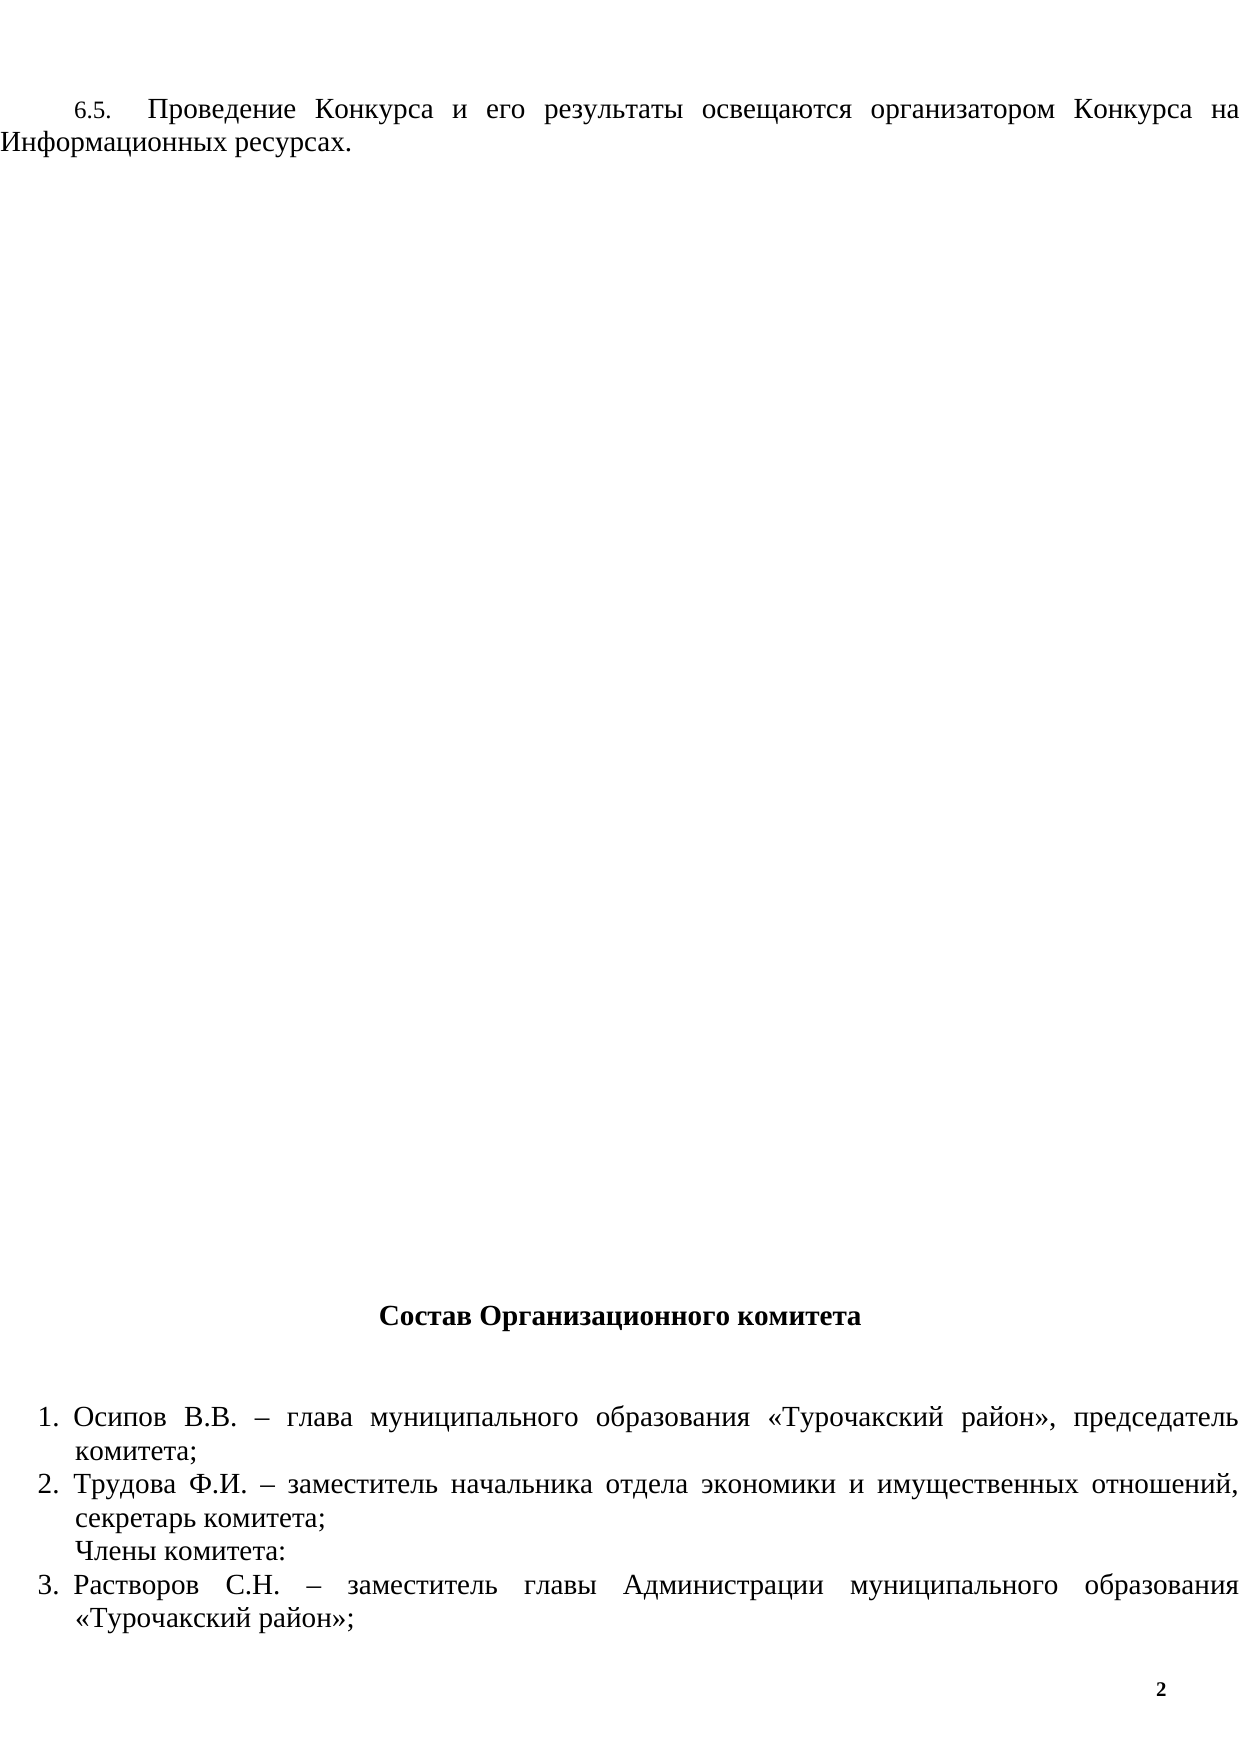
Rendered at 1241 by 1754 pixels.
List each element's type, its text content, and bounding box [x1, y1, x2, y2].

list Растворов С.Н. – заместитель главы Администрации муниципального образования «Турочакский район»; [37, 1567, 1240, 1634]
list Трудова Ф.И. – заместитель начальника отдела экономики и имущественных отношений, секретарь комитета; [37, 1466, 1240, 1533]
text Члены комитета: [75, 1533, 1240, 1567]
list Осипов В.В. – глава муниципального образования «Турочакский район», председатель комитета; [37, 1399, 1240, 1466]
text Состав Организационного комитета [0, 1298, 1240, 1332]
list Проведение Конкурса и его результаты освещаются организатором Конкурса на Информационных ресурсах. [0, 91, 1240, 158]
